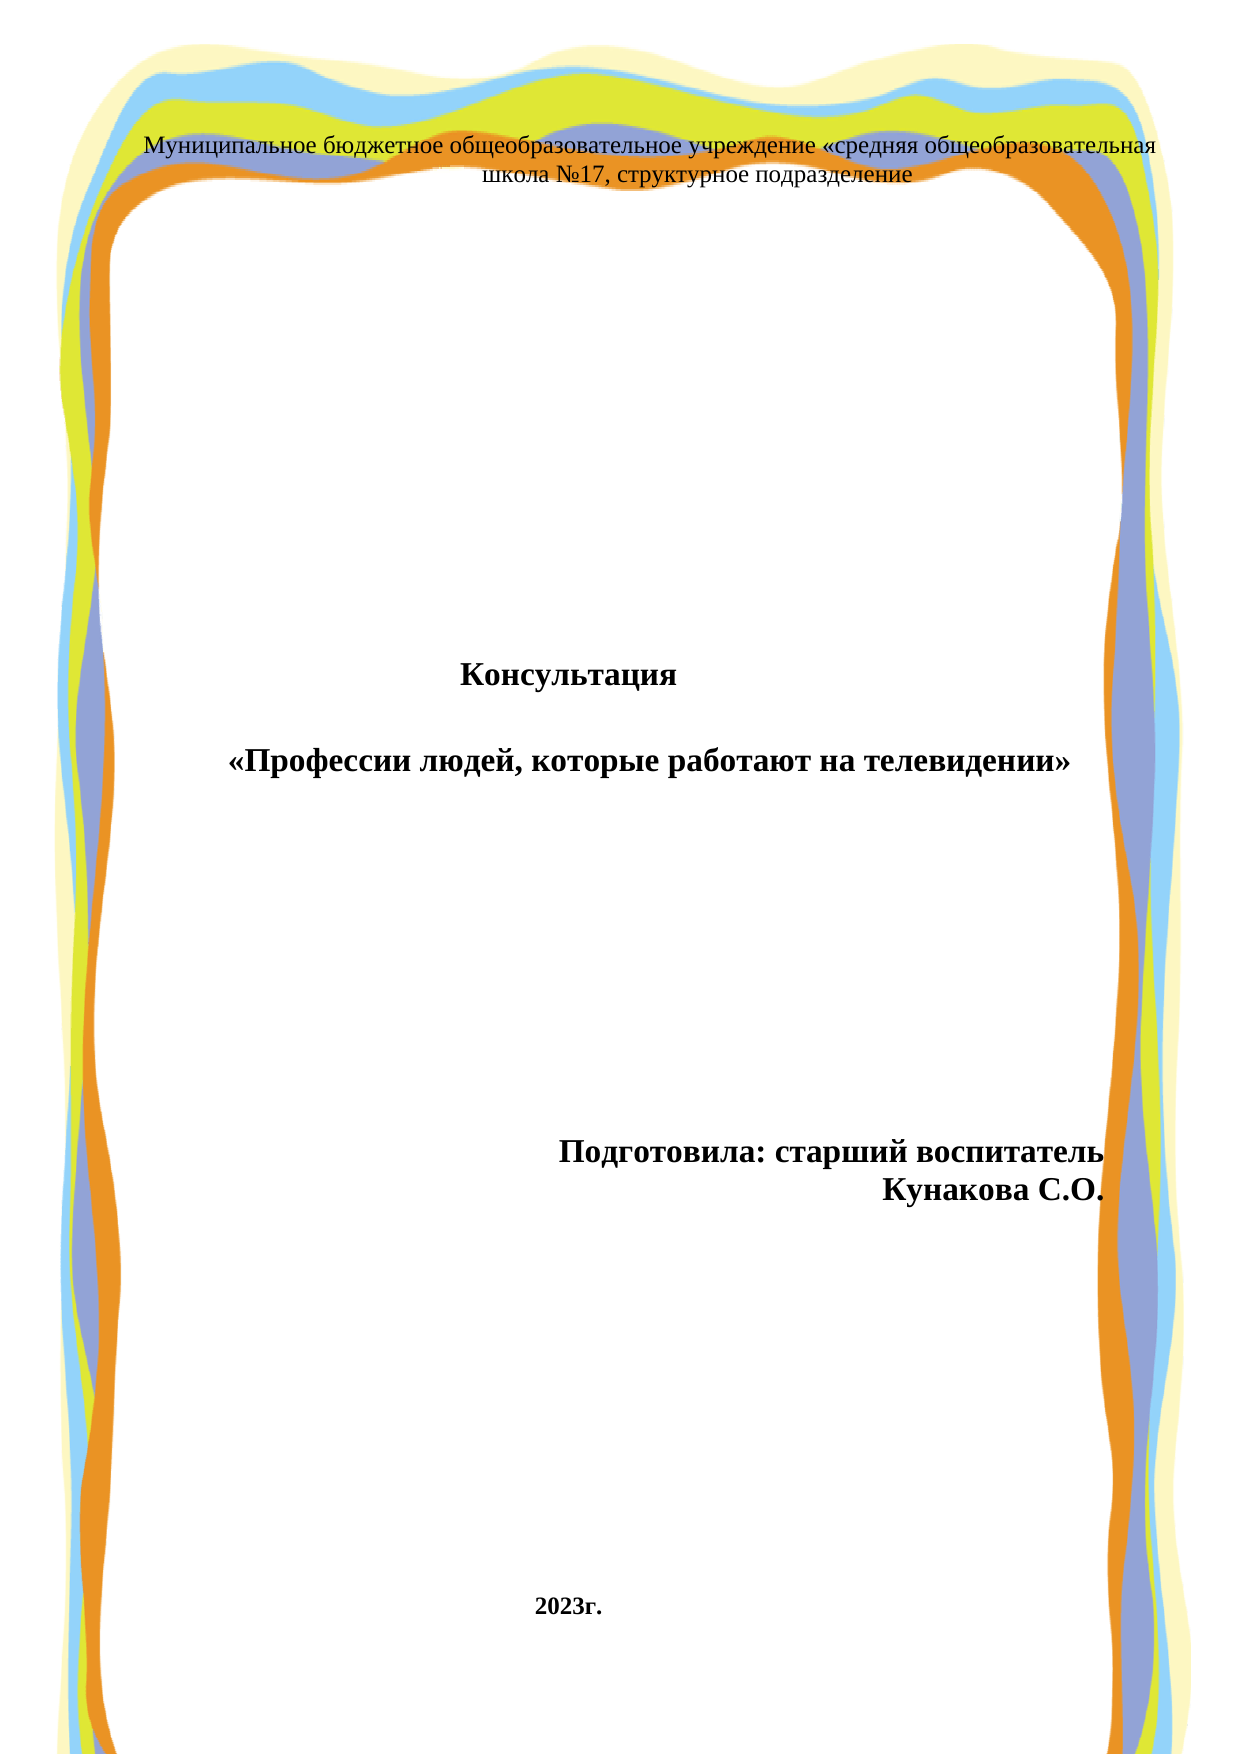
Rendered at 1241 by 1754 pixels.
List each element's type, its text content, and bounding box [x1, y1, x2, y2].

picture [54, 44, 1191, 1754]
text «Профессии людей, которые работают на телевидении» [136, 740, 1163, 778]
text Муниципальное бюджетное общеобразовательное учреждение «средняя общеобразовательная школа №17, структурное подразделение [136, 130, 1163, 187]
text Кунакова С.О. [32, 1169, 1104, 1208]
text Консультация [32, 654, 1104, 693]
text Подготовила: старший воспитатель [32, 1131, 1104, 1169]
text 2023г. [32, 1591, 1104, 1620]
